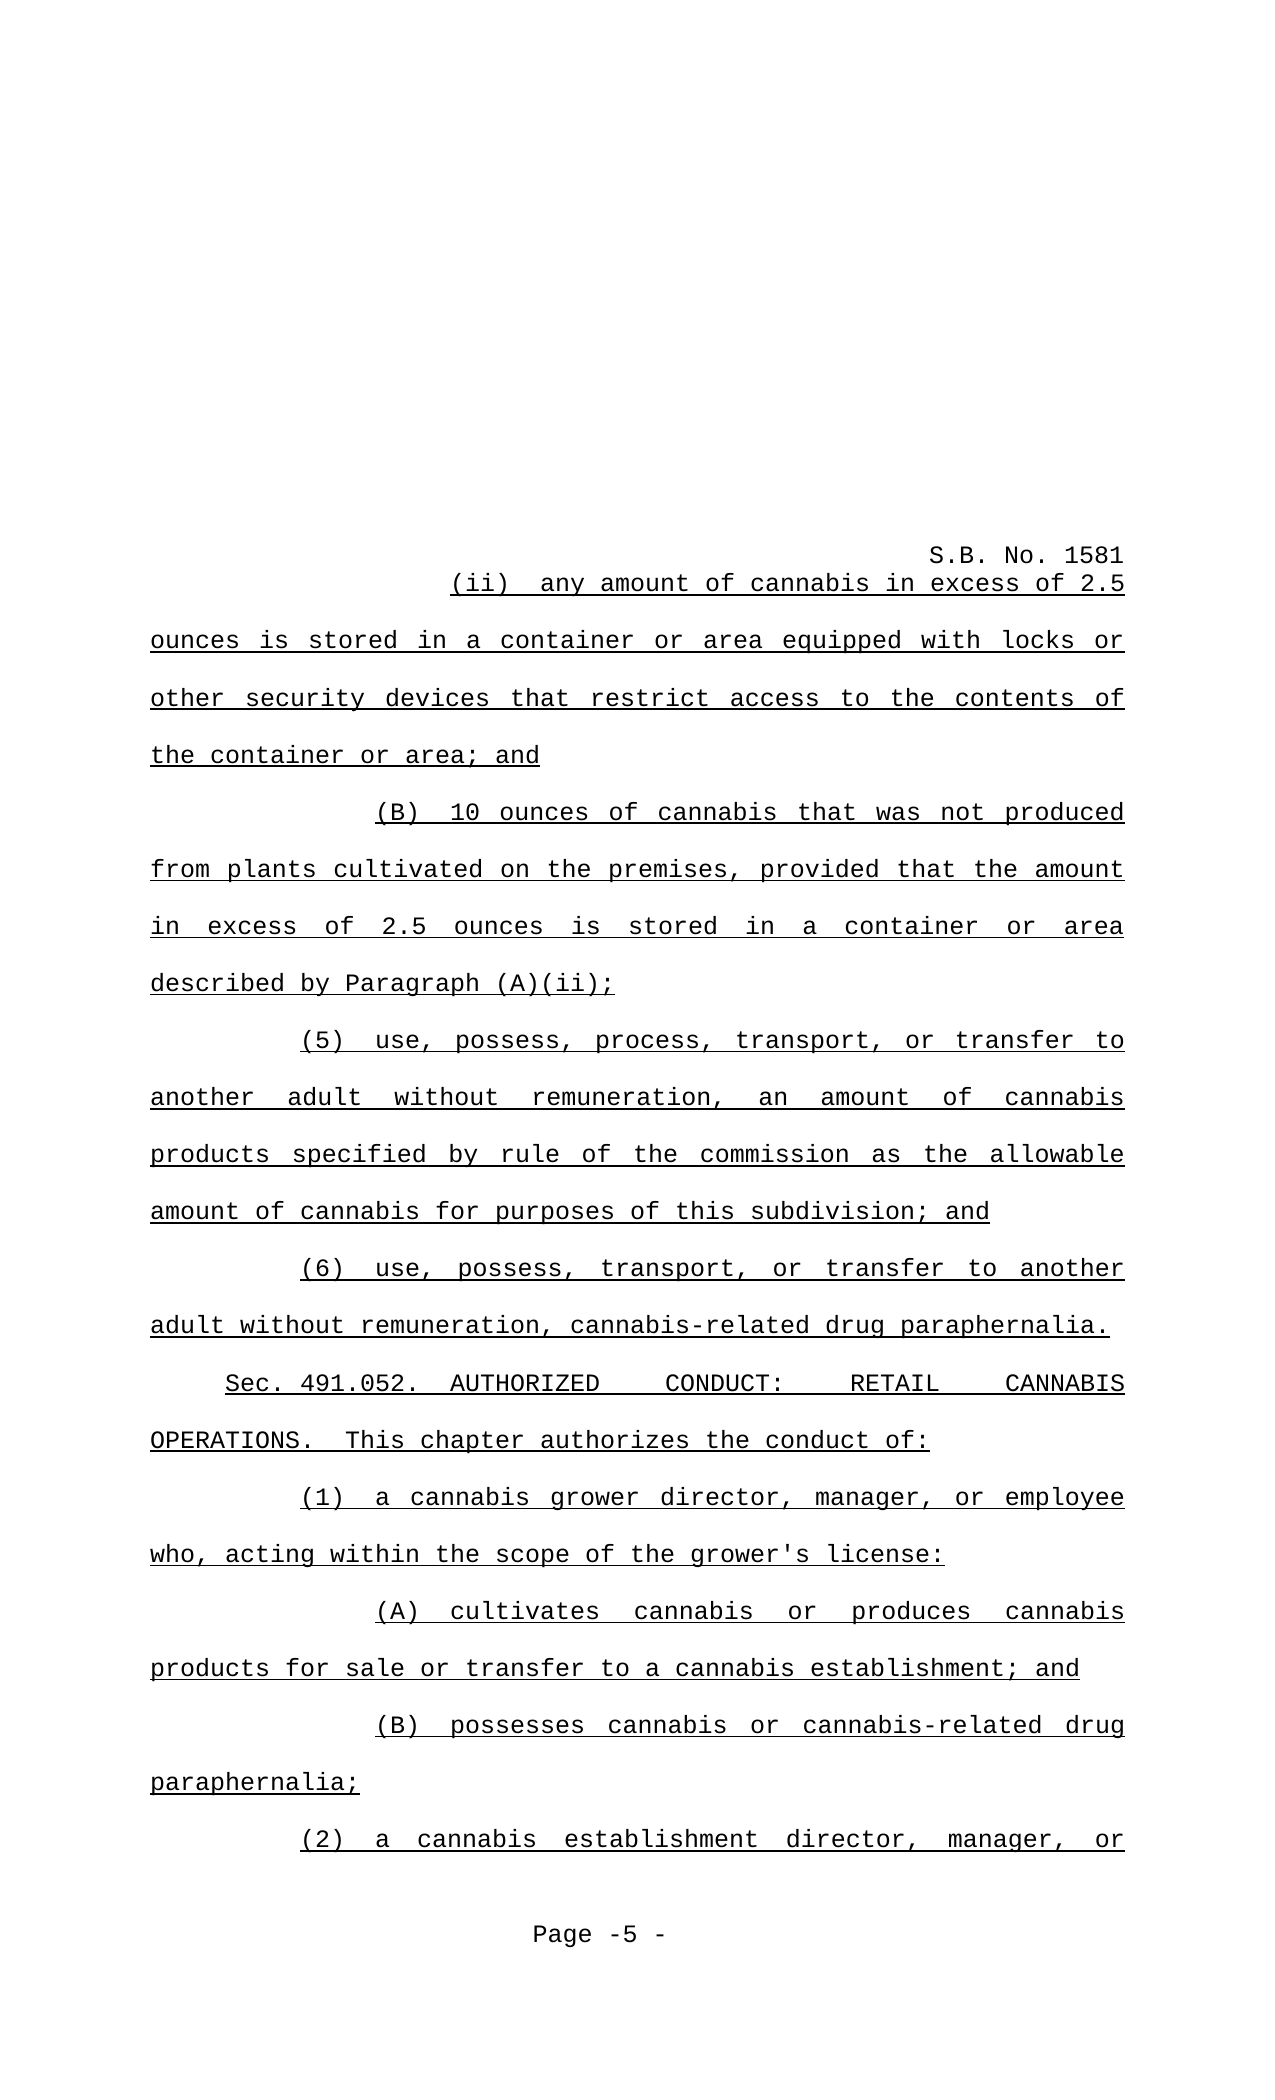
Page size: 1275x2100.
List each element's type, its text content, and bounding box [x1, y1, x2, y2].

text (5) use, possess, process, transport, or transfer to another adult without remuneration, an amount of cannabis products specified by rule of the commission as the allowable amount of cannabis for purposes of this subdivision; and [150, 1167, 1125, 1227]
text (B) 10 ounces of cannabis that was not produced from plants cultivated on the premises, provided that the amount in excess of 2.5 ounces is stored in a container or area described by Paragraph (A)(ii); [150, 881, 1125, 999]
text (B) 10 ounces of cannabis that was not produced from plants cultivated on the premises, provided that the amount in excess of 2.5 ounces is stored in a container or area described by Paragraph (A)(ii); [150, 799, 1125, 880]
text (5) use, possess, process, transport, or transfer to another adult without remuneration, an amount of cannabis products specified by rule of the commission as the allowable amount of cannabis for purposes of this subdivision; and [150, 1110, 1125, 1165]
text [150, 1827, 1125, 1855]
text (B) possesses cannabis or cannabis-related drug paraphernalia; [150, 1712, 1125, 1798]
text (1) a cannabis grower director, manager, or employee who, acting within the scope of the grower's license: [150, 1484, 1125, 1570]
text Sec. 491.052. AUTHORIZED CONDUCT: RETAIL CANNABIS OPERATIONS. This chapter authorizes the conduct of: [150, 1370, 1125, 1456]
text (ii) any amount of cannabis in excess of 2.5 ounces is stored in a container or area equipped with locks or other security devices that restrict access to the contents of the container or area; and [150, 710, 1125, 771]
text (A) cultivates cannabis or produces cannabis products for sale or transfer to a cannabis establishment; and [150, 1598, 1125, 1684]
text (ii) any amount of cannabis in excess of 2.5 ounces is stored in a container or area equipped with locks or other security devices that restrict access to the contents of the container or area; and [150, 653, 1125, 708]
text (ii) any amount of cannabis in excess of 2.5 ounces is stored in a container or area equipped with locks or other security devices that restrict access to the contents of the container or area; and [150, 571, 1125, 651]
text (6) use, possess, transport, or transfer to another adult without remuneration, cannabis-related drug paraphernalia. [150, 1256, 1125, 1341]
text (5) use, possess, process, transport, or transfer to another adult without remuneration, an amount of cannabis products specified by rule of the commission as the allowable amount of cannabis for purposes of this subdivision; and [150, 1027, 1125, 1108]
